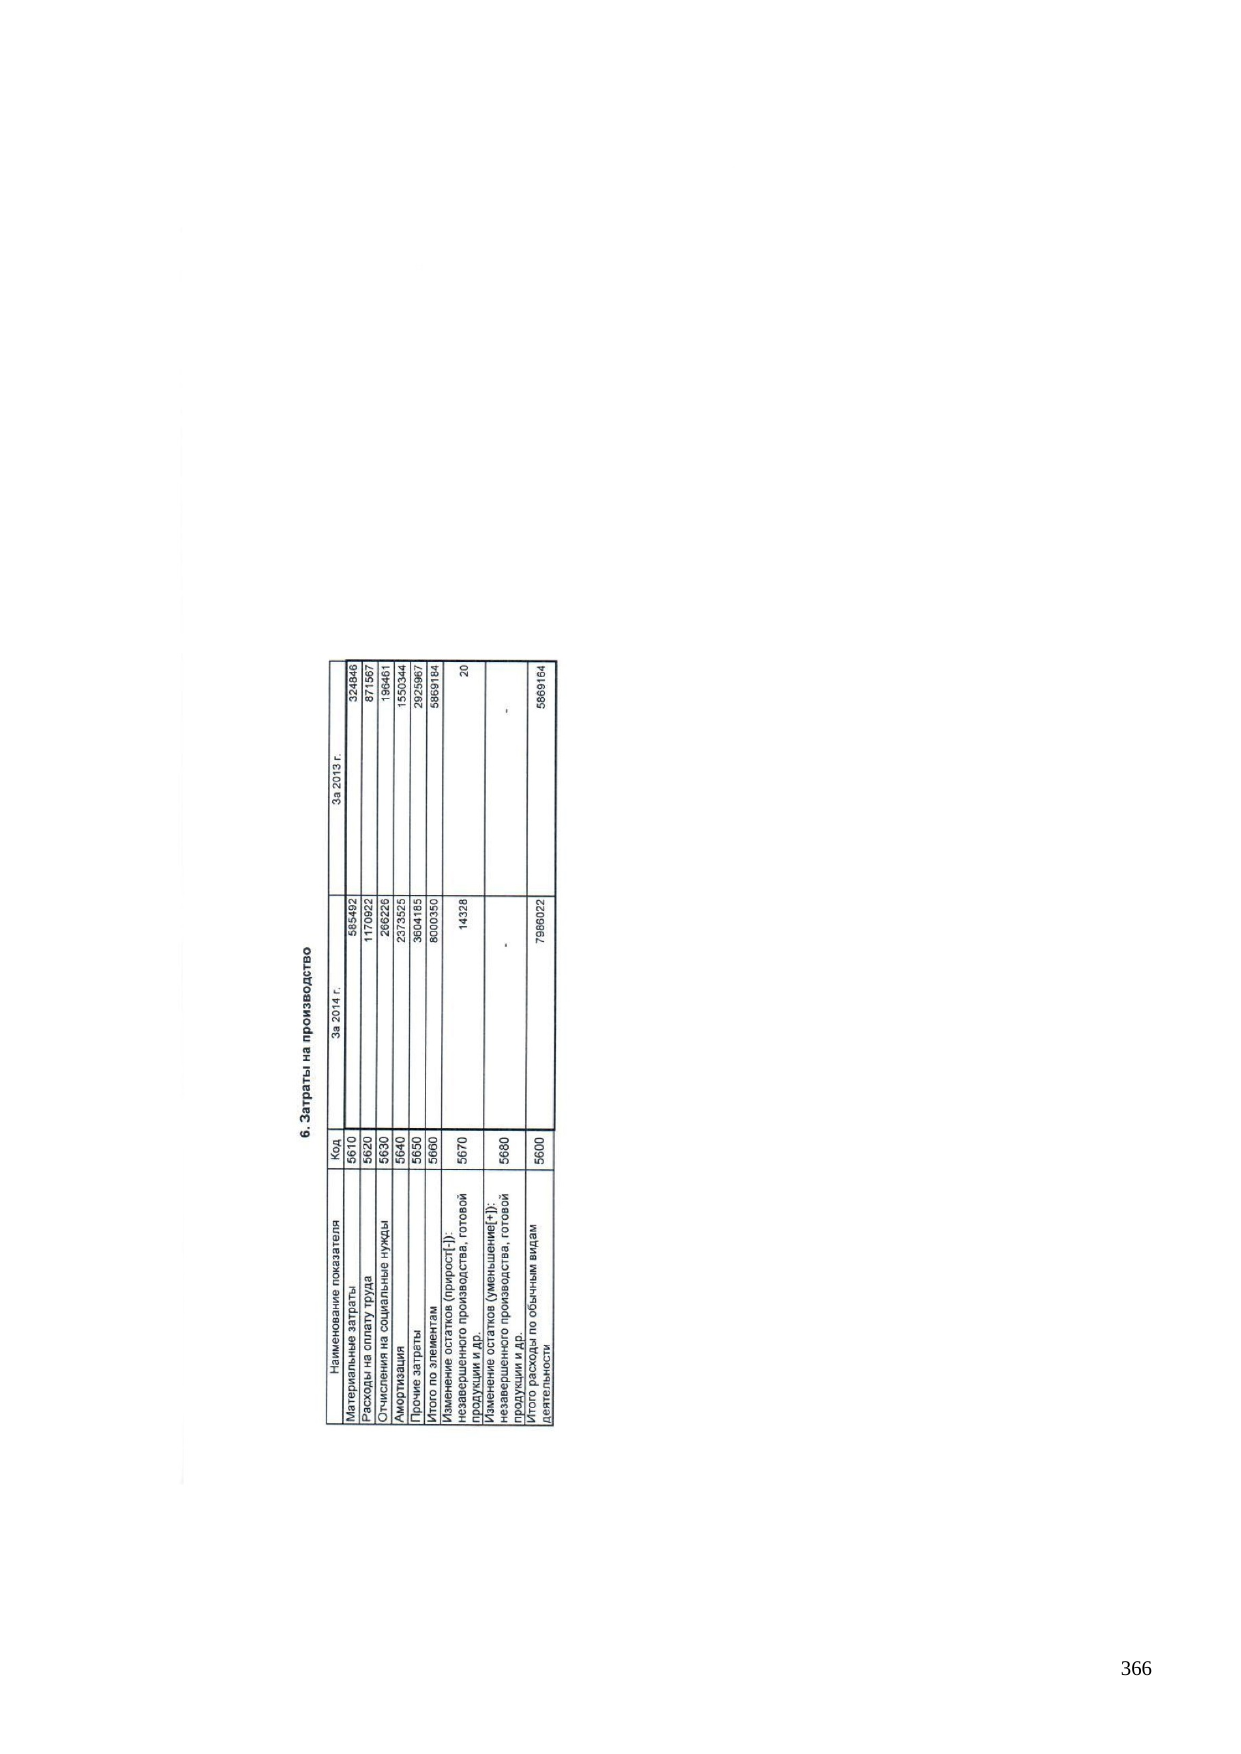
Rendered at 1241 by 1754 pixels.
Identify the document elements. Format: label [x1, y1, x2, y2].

picture [177, 118, 1152, 1495]
